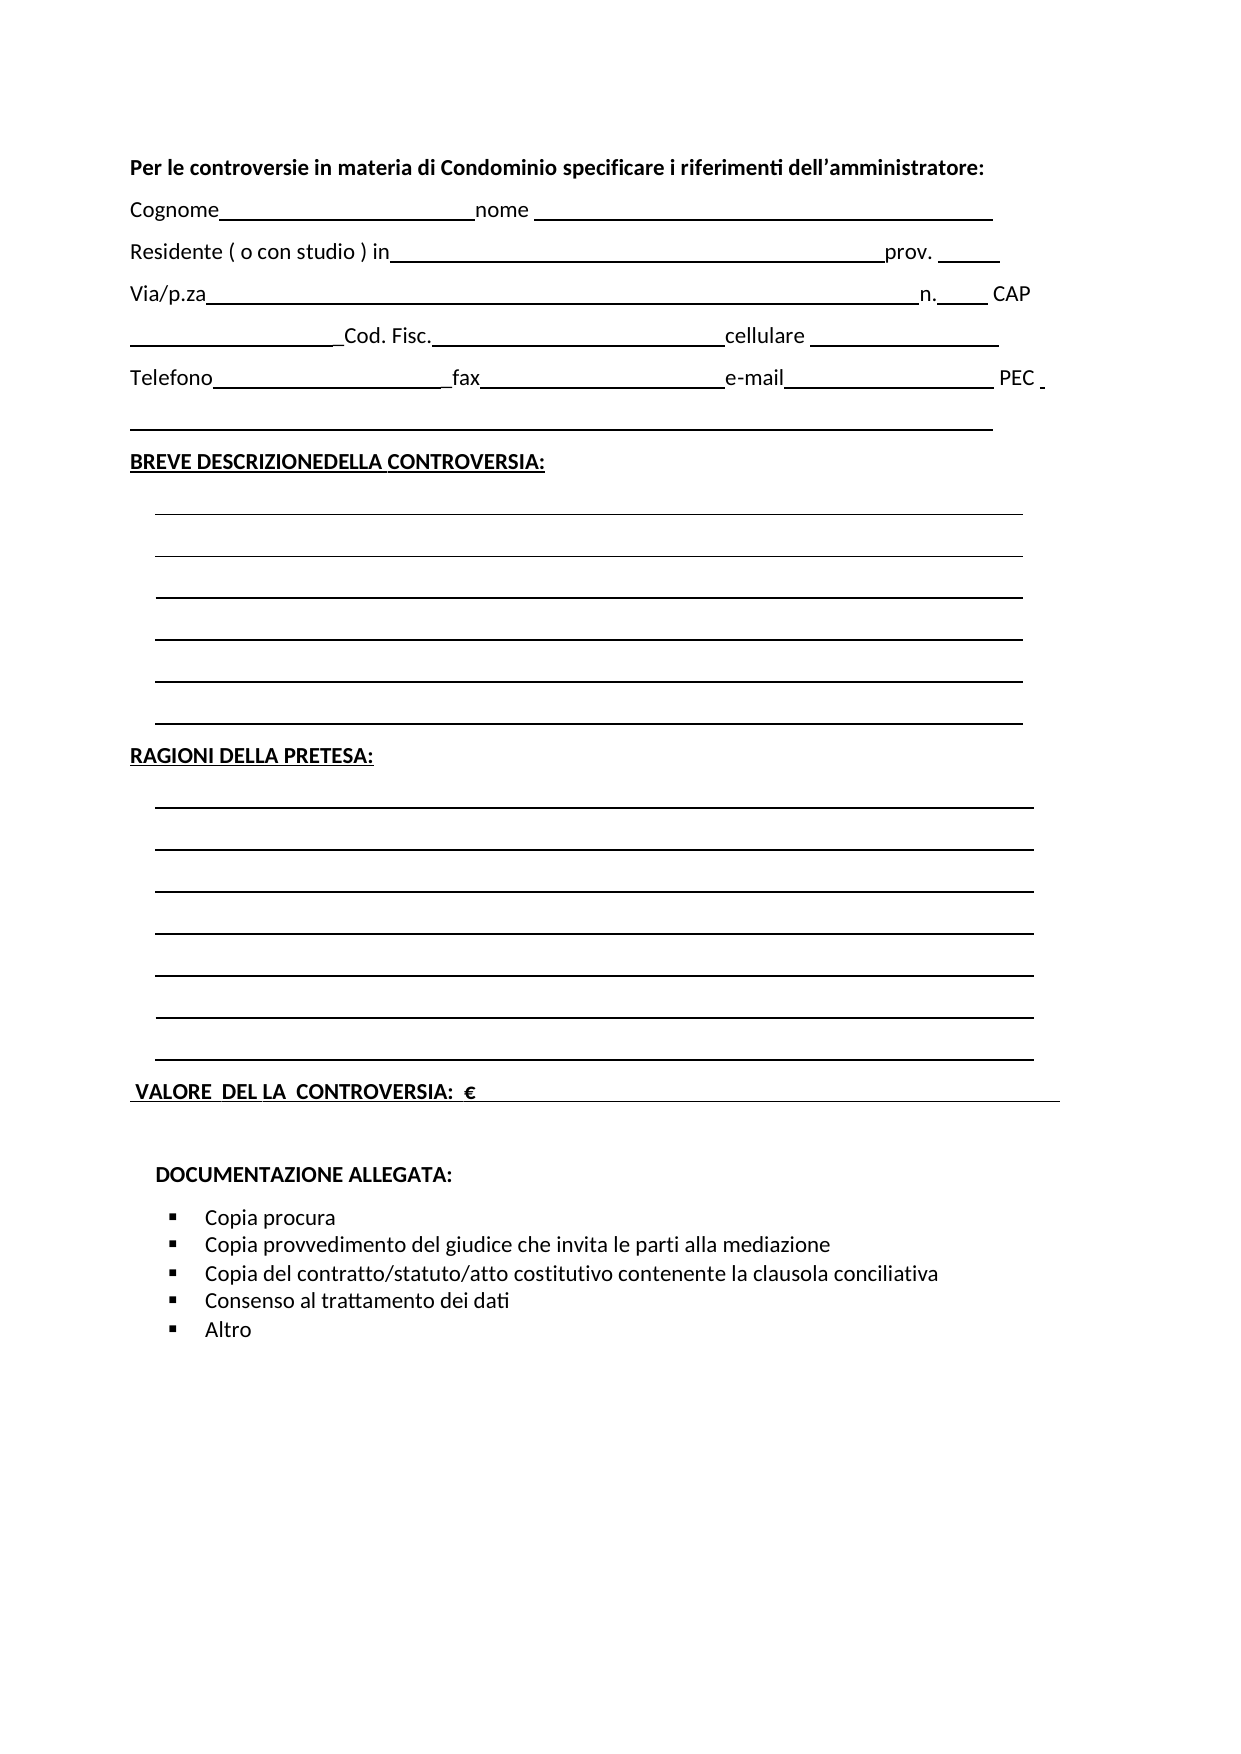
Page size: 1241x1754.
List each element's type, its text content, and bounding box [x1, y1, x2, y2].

text Per le controversie in materia di Condominio specificare i riferimenti dell’amministratore: Cognome nome Residente ( o con studio ) in prov. Via/p.za n. CAP _Cod. Fisc. cellulare Telefono _fax e-mail PEC BREVE DESCRIZIONEDELLA CONTROVERSIA: [130, 153, 1051, 475]
list Copia del contratto/statuto/atto costitutivo contenente la clausola conciliativa [167, 1259, 1122, 1287]
list Consenso al trattamento dei dati [167, 1287, 1122, 1315]
list Altro [167, 1315, 1122, 1343]
subtitle RAGIONI DELLA PRETESA: [130, 741, 1122, 769]
list Copia procura [167, 1203, 1122, 1231]
text VALORE DEL LA CONTROVERSIA: € [130, 1077, 1122, 1105]
text DOCUMENTAZIONE ALLEGATA: [118, 1161, 490, 1188]
list Copia provvedimento del giudice che invita le parti alla mediazione [167, 1231, 1122, 1259]
